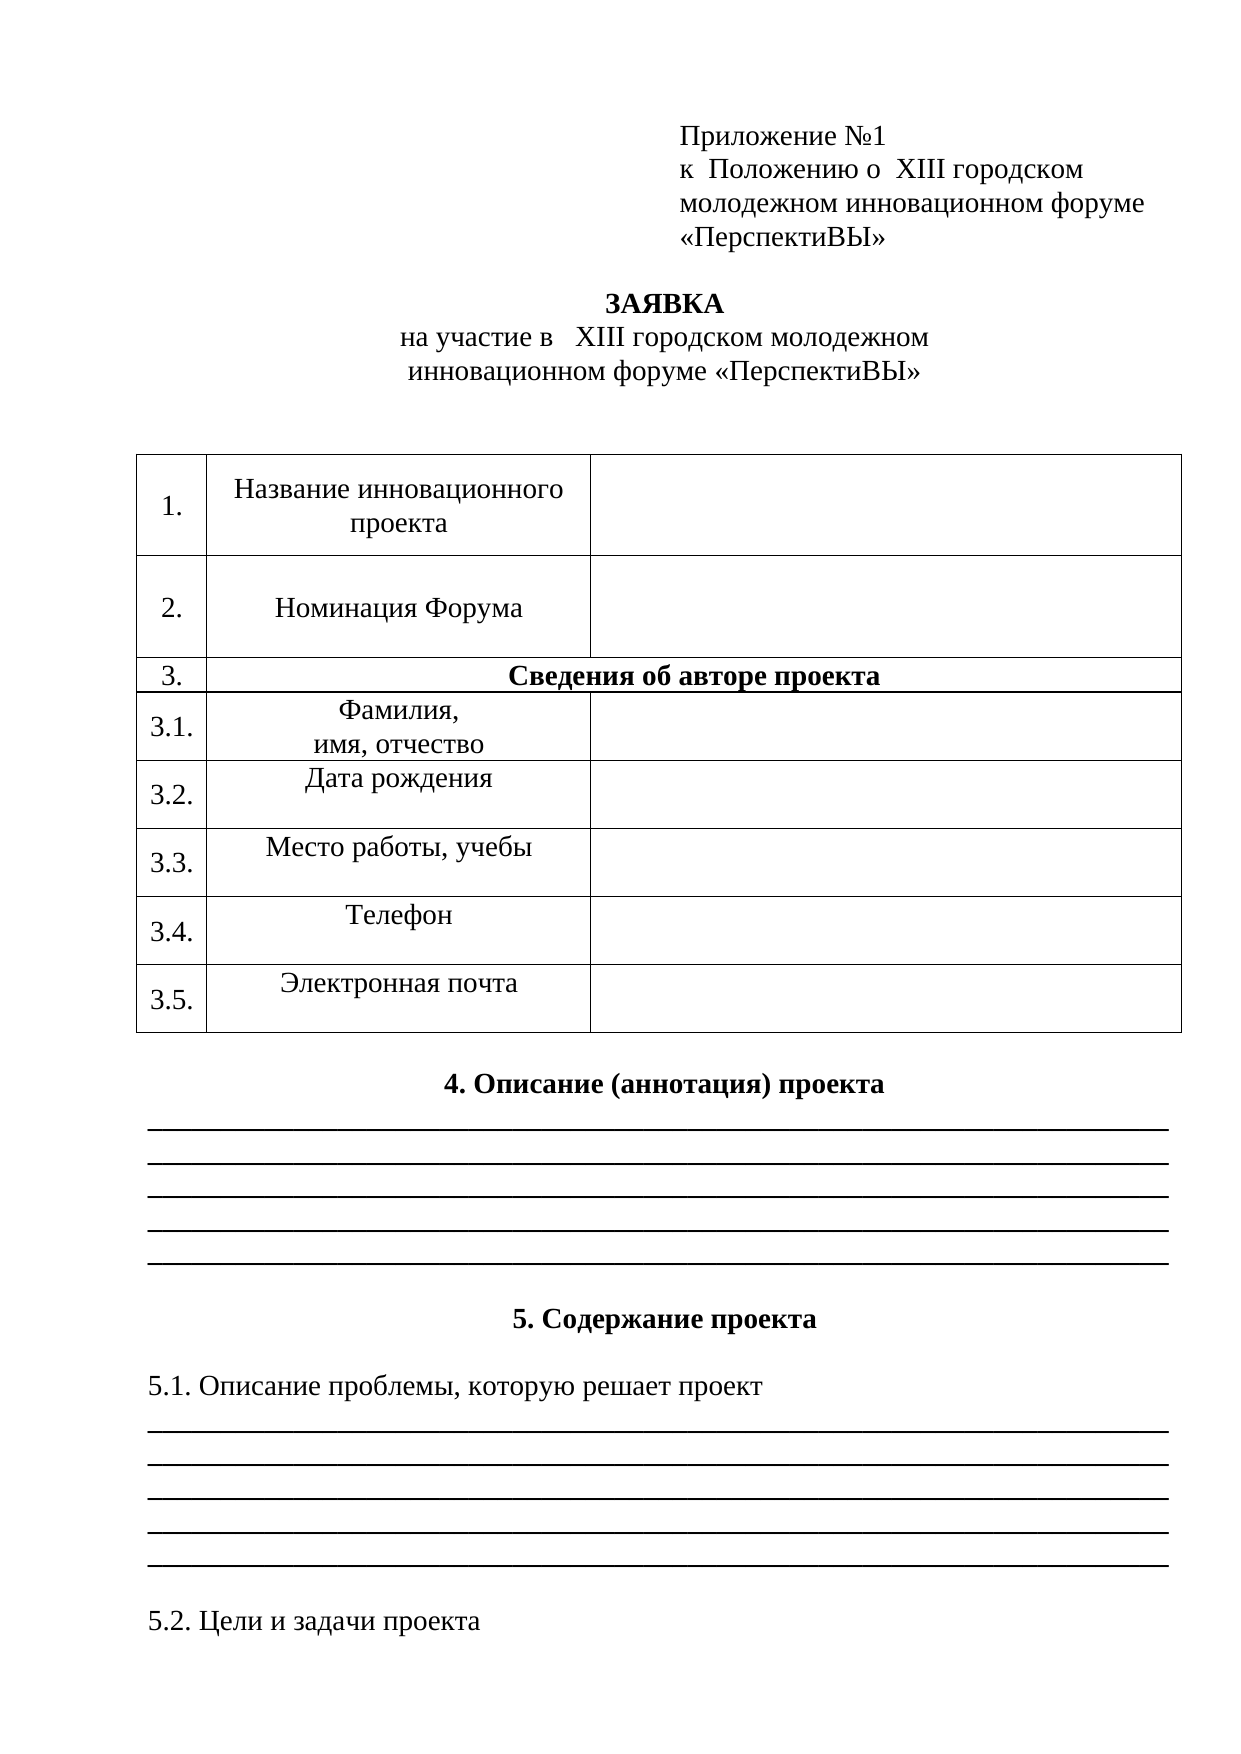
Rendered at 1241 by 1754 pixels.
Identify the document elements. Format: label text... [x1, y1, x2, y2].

table_cell 3.2. [137, 761, 206, 828]
table_cell Дата рождения [207, 761, 590, 828]
table_cell [591, 761, 1181, 828]
table_cell 3. [137, 658, 206, 691]
table_cell 3.1. [137, 693, 206, 759]
table_cell 2. [137, 556, 206, 657]
table_cell [591, 556, 1181, 657]
table_header Название инновационного проекта [207, 455, 590, 555]
text к Положению о XIII городском молодежном инновационном форуме «ПерспектиВЫ» [679, 152, 1181, 252]
table_cell Телефон [207, 897, 590, 964]
text 5. Содержание проекта [148, 1301, 1181, 1335]
text 5.2. Цели и задачи проекта [148, 1603, 1181, 1637]
table_cell Место работы, учебы [207, 829, 590, 896]
table_cell 3.3. [137, 829, 206, 896]
table_cell Номинация Форума [207, 556, 590, 657]
table_header 1. [137, 455, 206, 555]
text Приложение №1 [679, 118, 1181, 152]
text инновационном форуме «ПерспектиВЫ» [148, 353, 1181, 386]
text ЗАЯВКА [148, 286, 1181, 319]
table_cell [591, 897, 1181, 964]
table_cell Сведения об авторе проекта [207, 658, 1181, 691]
text 5.1. Описание проблемы, которую решает проект ______________________________________________________________________________________________________________________________________________________________________________________________________________________________________________________________________________________________________________________________________________________________ [148, 1368, 1181, 1570]
table_cell [591, 965, 1181, 1032]
table_cell 3.5. [137, 965, 206, 1032]
table_cell 3.4. [137, 897, 206, 964]
table_cell [591, 829, 1181, 896]
text 4. Описание (аннотация) проекта [148, 1067, 1181, 1100]
table_header [591, 455, 1181, 555]
table_cell [591, 693, 1181, 759]
table_cell Электронная почта [207, 965, 590, 1032]
table_cell Фамилия, имя, отчество [207, 693, 590, 759]
text на участие в XIII городском молодежном [148, 319, 1181, 353]
